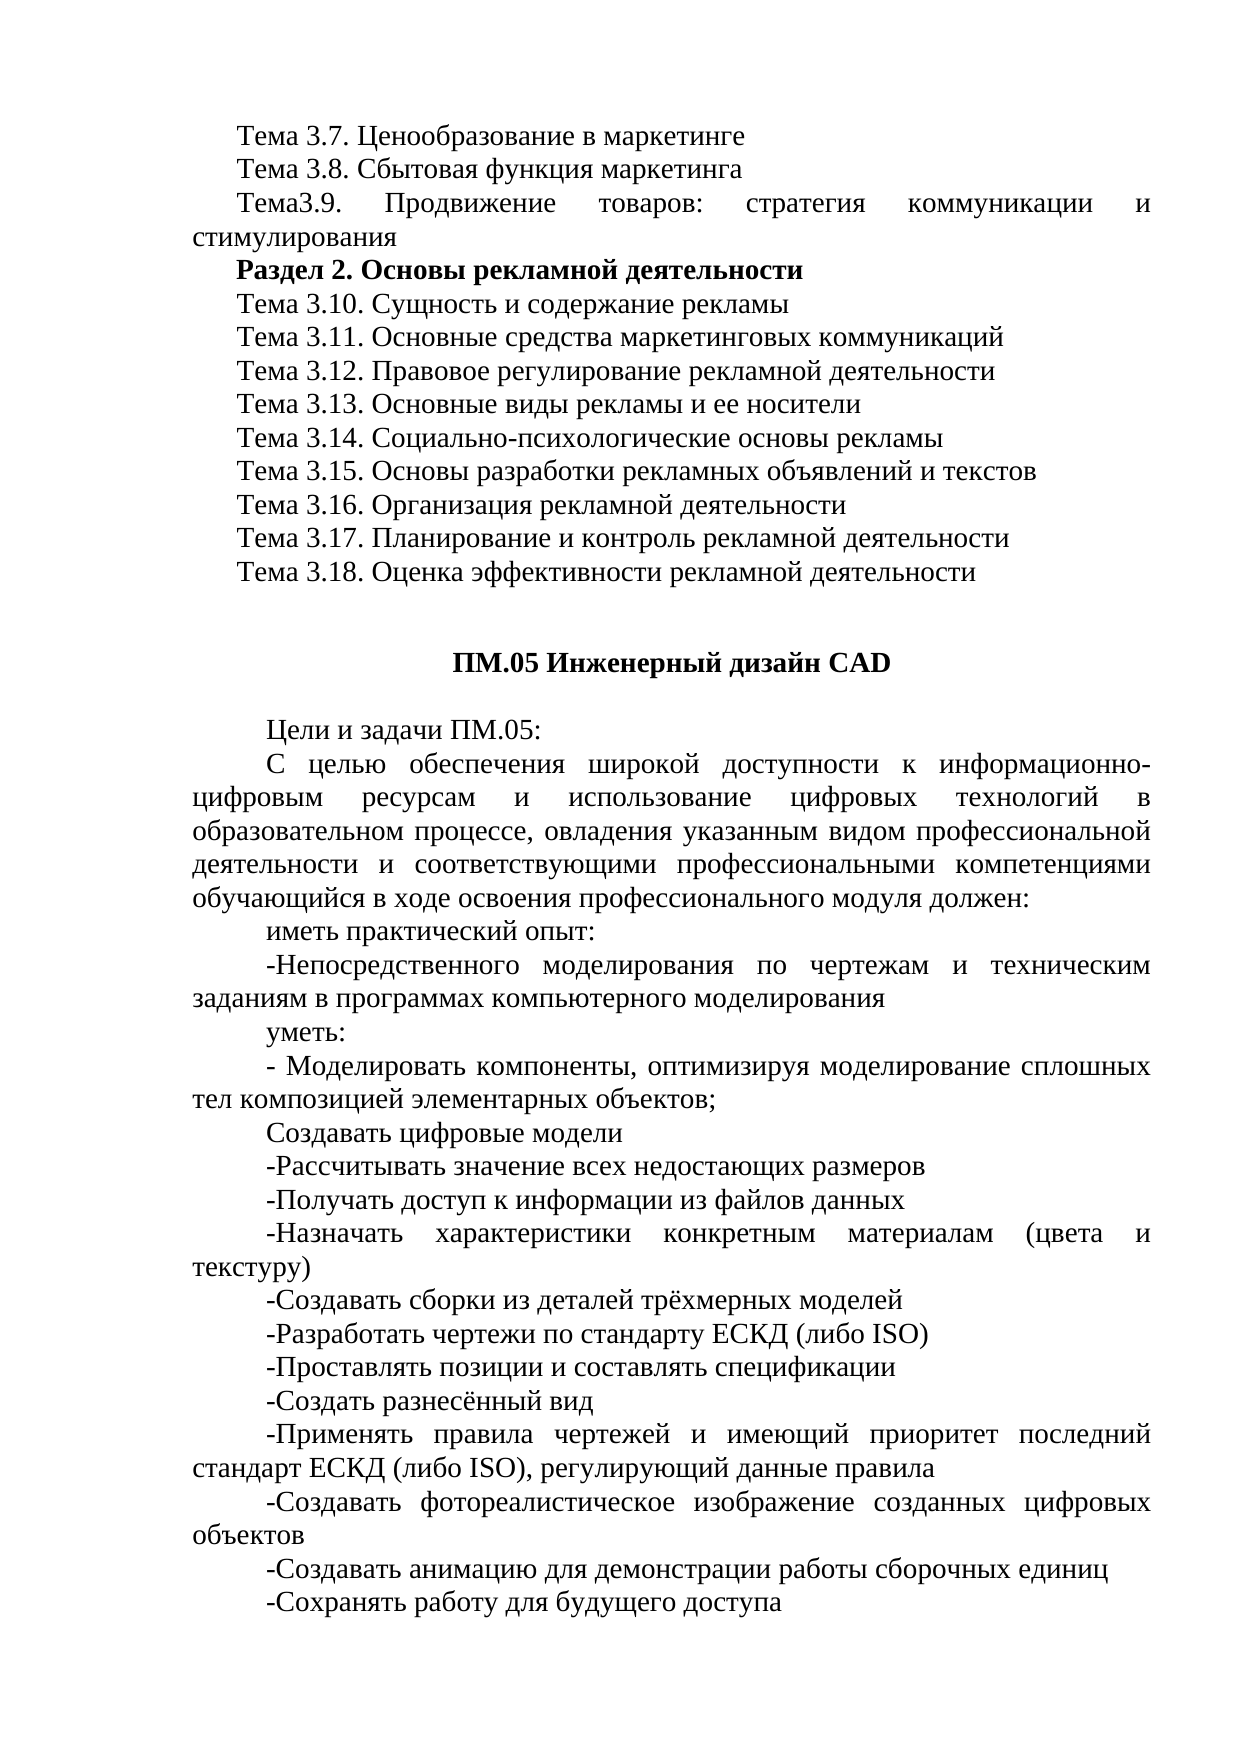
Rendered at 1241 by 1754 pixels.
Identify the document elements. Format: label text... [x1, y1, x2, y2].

text Тема 3.12. Правовое регулирование рекламной деятельности [192, 353, 1152, 386]
text Тема 3.11. Основные средства маркетинговых коммуникаций [192, 319, 1152, 353]
text Тема 3.15. Основы разработки рекламных объявлений и текстов [192, 453, 1152, 487]
text Тема 3.18. Оценка эффективности рекламной деятельности [192, 554, 1152, 588]
text Тема 3.13. Основные виды рекламы и ее носители [192, 386, 1152, 420]
text -Получать доступ к информации из файлов данных [192, 1182, 1152, 1215]
text Тема 3.16. Организация рекламной деятельности [192, 487, 1152, 521]
text -Создавать анимацию для демонстрации работы сборочных единиц [192, 1551, 1152, 1584]
text Тема 3.14. Социально-психологические основы рекламы [192, 420, 1152, 453]
text -Применять правила чертежей и имеющий приоритет последний стандарт ЕСКД (либо ISO), регулирующий данные правила [192, 1417, 1152, 1484]
text -Разработать чертежи по стандарту ЕСКД (либо ISO) [192, 1316, 1152, 1349]
text -Создавать фотореалистическое изображение созданных цифровых объектов [192, 1484, 1152, 1551]
text Раздел 2. Основы рекламной деятельности [192, 252, 1152, 286]
text ПМ.05 Инженерный дизайн CAD [192, 645, 1152, 679]
text иметь практический опыт: [192, 913, 1152, 947]
text Тема3.9. Продвижение товаров: стратегия коммуникации и стимулирования [192, 185, 1152, 252]
text С целью обеспечения широкой доступности к информационно-цифровым ресурсам и использование цифровых технологий в образовательном процессе, овладения указанным видом профессиональной деятельности и соответствующими профессиональными компетенциями обучающийся в ходе освоения профессионального модуля должен: [192, 746, 1152, 913]
text Тема 3.17. Планирование и контроль рекламной деятельности [192, 521, 1152, 554]
text -Назначать характеристики конкретным материалам (цвета и текстуру) [192, 1215, 1152, 1282]
text Тема 3.10. Сущность и содержание рекламы [192, 286, 1152, 319]
text -Создавать сборки из деталей трёхмерных моделей [192, 1282, 1152, 1316]
text -Проставлять позиции и составлять спецификации [192, 1349, 1152, 1383]
text - Моделировать компоненты, оптимизируя моделирование сплошных тел композицией элементарных объектов; [192, 1048, 1152, 1115]
text -Сохранять работу для будущего доступа [192, 1584, 1152, 1618]
text Цели и задачи ПМ.05: [192, 712, 1152, 746]
text уметь: [192, 1014, 1152, 1048]
text -Непосредственного моделирования по чертежам и техническим заданиям в программах компьютерного моделирования [192, 947, 1152, 1014]
text Тема 3.7. Ценообразование в маркетинге [192, 118, 1152, 152]
text Тема 3.8. Сбытовая функция маркетинга [192, 152, 1152, 185]
text -Рассчитывать значение всех недостающих размеров [192, 1148, 1152, 1182]
text Создавать цифровые модели [192, 1115, 1152, 1148]
text -Создать разнесённый вид [192, 1383, 1152, 1417]
